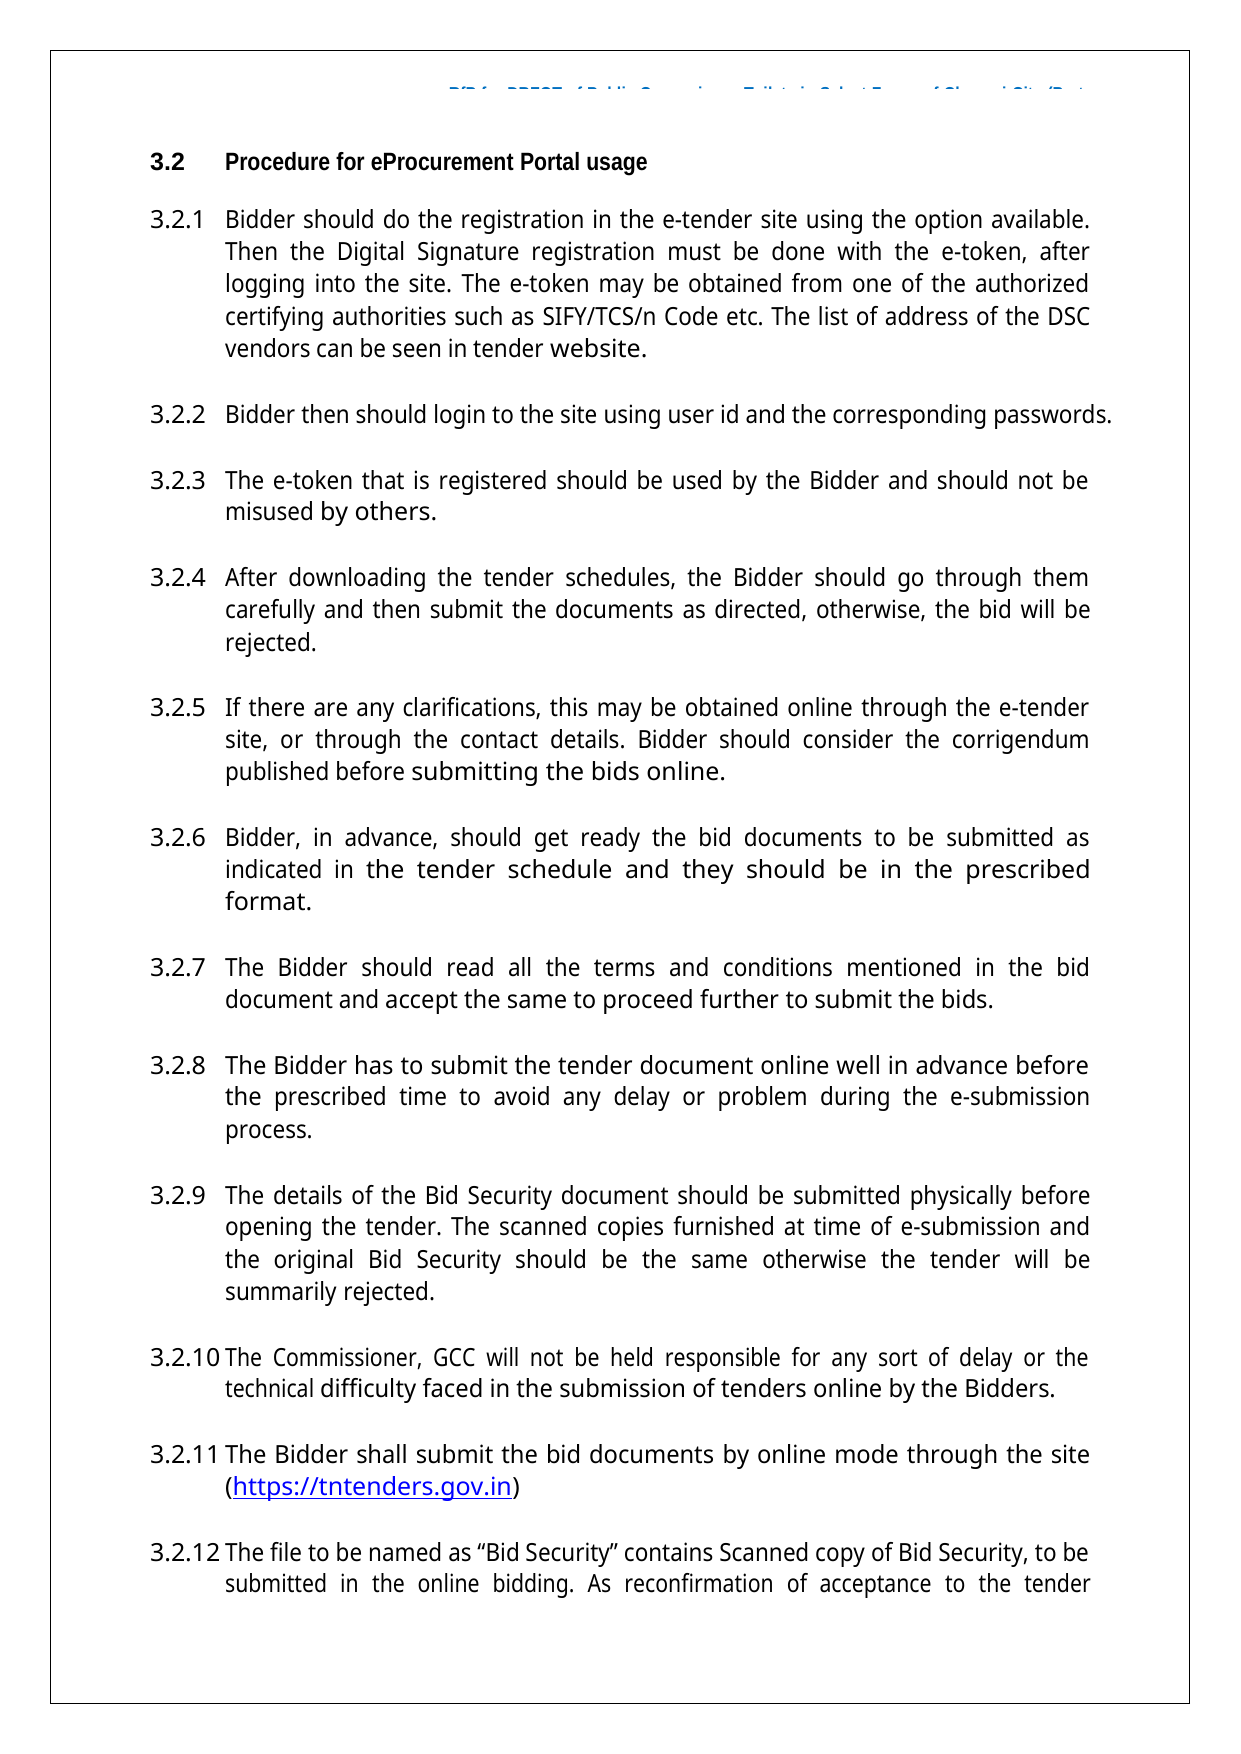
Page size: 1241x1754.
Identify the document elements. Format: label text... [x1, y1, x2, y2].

list The Bidder has to submit the tender document online well in advance before the prescribed time to avoid any delay or problem during the e-submission process. [150, 1048, 1091, 1145]
list If there are any clarifications, this may be obtained online through the e-tender site, or through the contact details. Bidder should consider the corrigendum published before submitting the bids online. [150, 691, 1091, 788]
list The Bidder should read all the terms and conditions mentioned in the bid document and accept the same to proceed further to submit the bids. [150, 951, 1091, 1015]
list Bidder then should login to the site using user id and the corresponding passwords. [150, 397, 1189, 431]
subtitle Procedure for eProcurement Portal usage [150, 147, 1189, 176]
list Bidder should do the registration in the e-tender site using the option available. Then the Digital Signature registration must be done with the e-token, after logging into the site. The e-token may be obtained from one of the authorized certifying authorities such as SIFY/TCS/n Code etc. The list of address of the DSC vendors can be seen in tender website. [150, 203, 1091, 365]
list After downloading the tender schedules, the Bidder should go through them carefully and then submit the documents as directed, otherwise, the bid will be rejected. [150, 560, 1090, 658]
list The details of the Bid Security document should be submitted physically before opening the tender. The scanned copies furnished at time of e-submission and the original Bid Security should be the same otherwise the tender will be summarily rejected. [150, 1178, 1091, 1308]
list The e-token that is registered should be used by the Bidder and should not be misused by others. [150, 463, 1091, 528]
list Bidder, in advance, should get ready the bid documents to be submitted as indicated in the tender schedule and they should be in the prescribed format. [150, 821, 1091, 918]
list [150, 1536, 1091, 1600]
list The Bidder shall submit the bid documents by online mode through the site (https://tntenders.gov.in) [150, 1438, 1091, 1503]
list The Commissioner, GCC will not be held responsible for any sort of delay or the technical difficulty faced in the submission of tenders online by the Bidders. [150, 1341, 1091, 1405]
